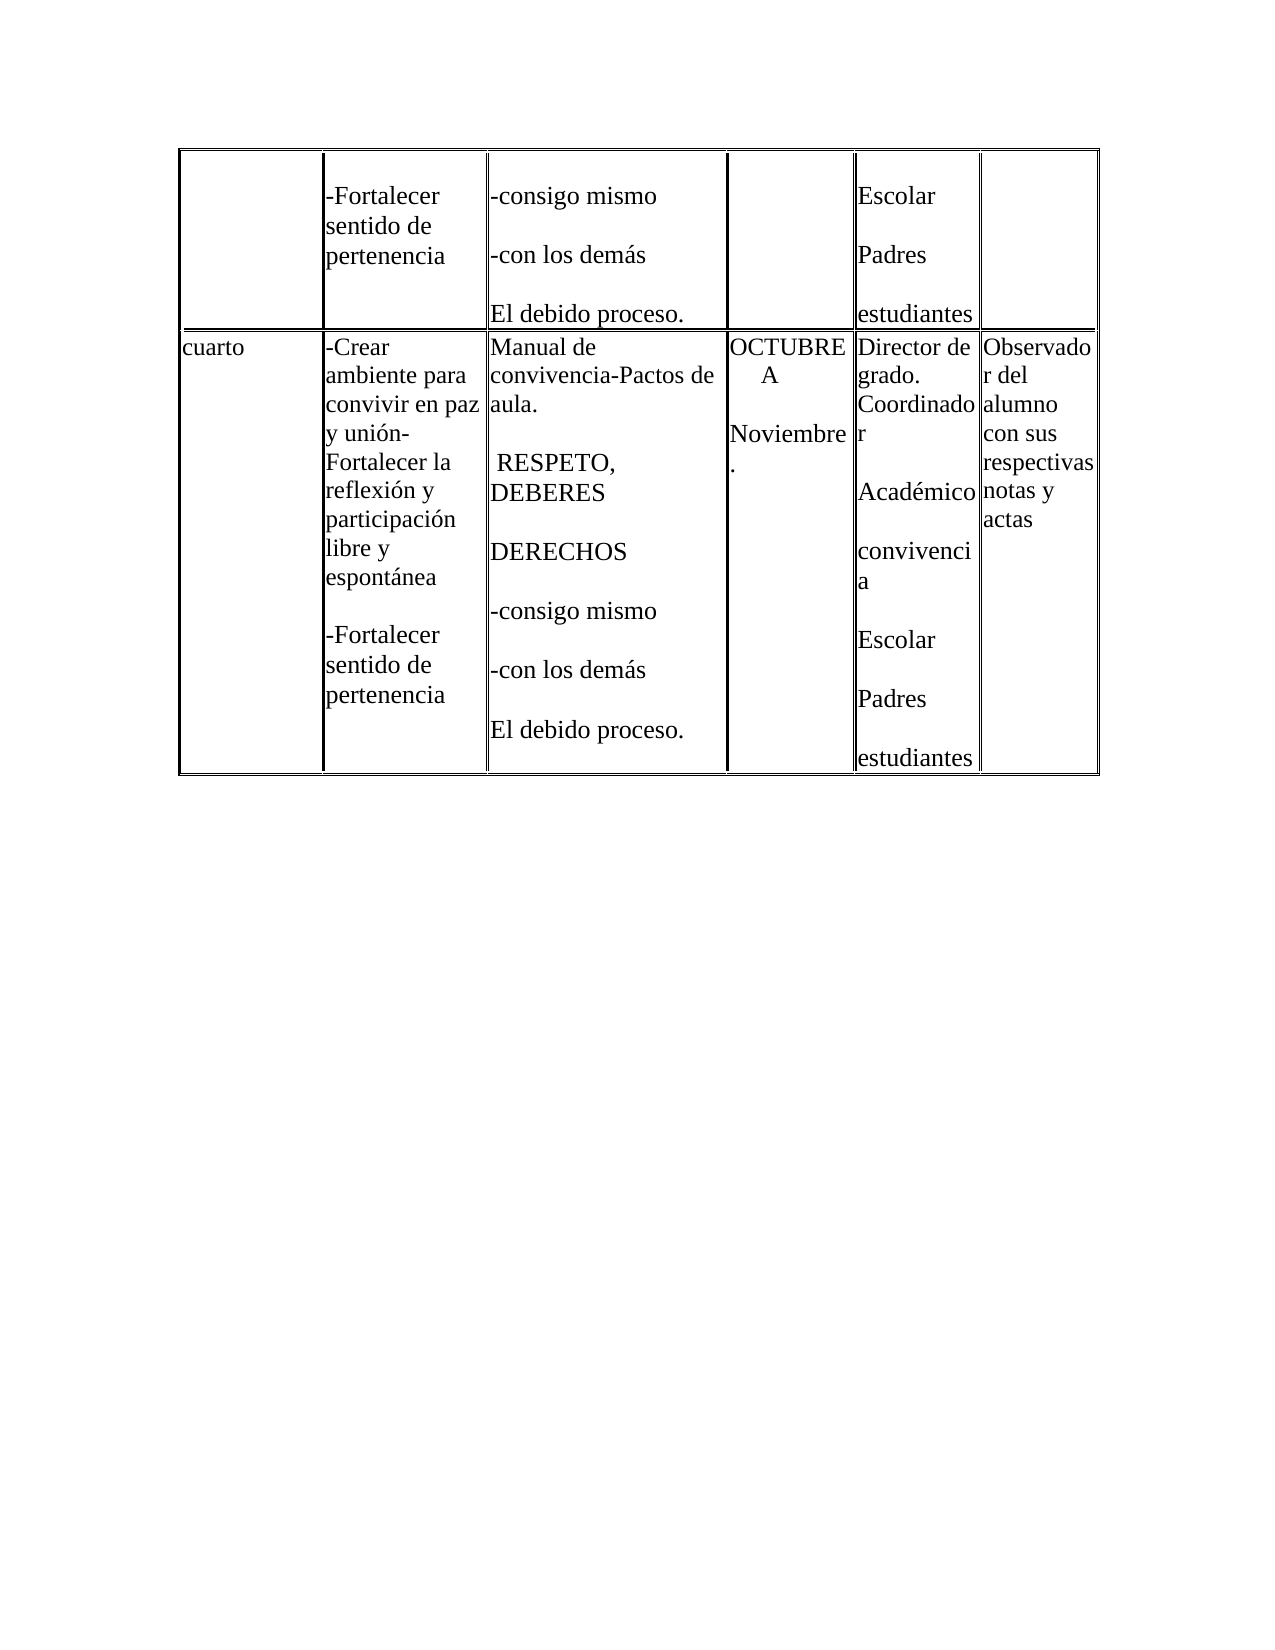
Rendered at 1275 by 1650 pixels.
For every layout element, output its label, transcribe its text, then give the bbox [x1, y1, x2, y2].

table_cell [488, 149, 727, 328]
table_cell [981, 151, 1097, 328]
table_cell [727, 149, 855, 328]
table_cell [855, 151, 981, 328]
table_cell Manual de convivencia-Pactos de aula. RESPETO, DEBERES DERECHOS -consigo mismo -con los demás El debido proceso. [488, 332, 727, 772]
table_cell Director de grado. Coordinador Académico convivencia Escolar Padres estudiantes [855, 332, 981, 772]
table_cell Tercero [180, 149, 323, 328]
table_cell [323, 151, 488, 328]
table_cell -Crear ambiente para convivir en paz y unión-Fortalecer la reflexión y participación libre y espontánea -Fortalecer sentido de pertenencia [323, 332, 488, 772]
table_cell Observador del alumno con sus respectivas notas y actas [981, 328, 1097, 772]
table_cell OCTUBRE A Noviembre. [727, 328, 855, 772]
table_cell cuarto [181, 328, 323, 772]
